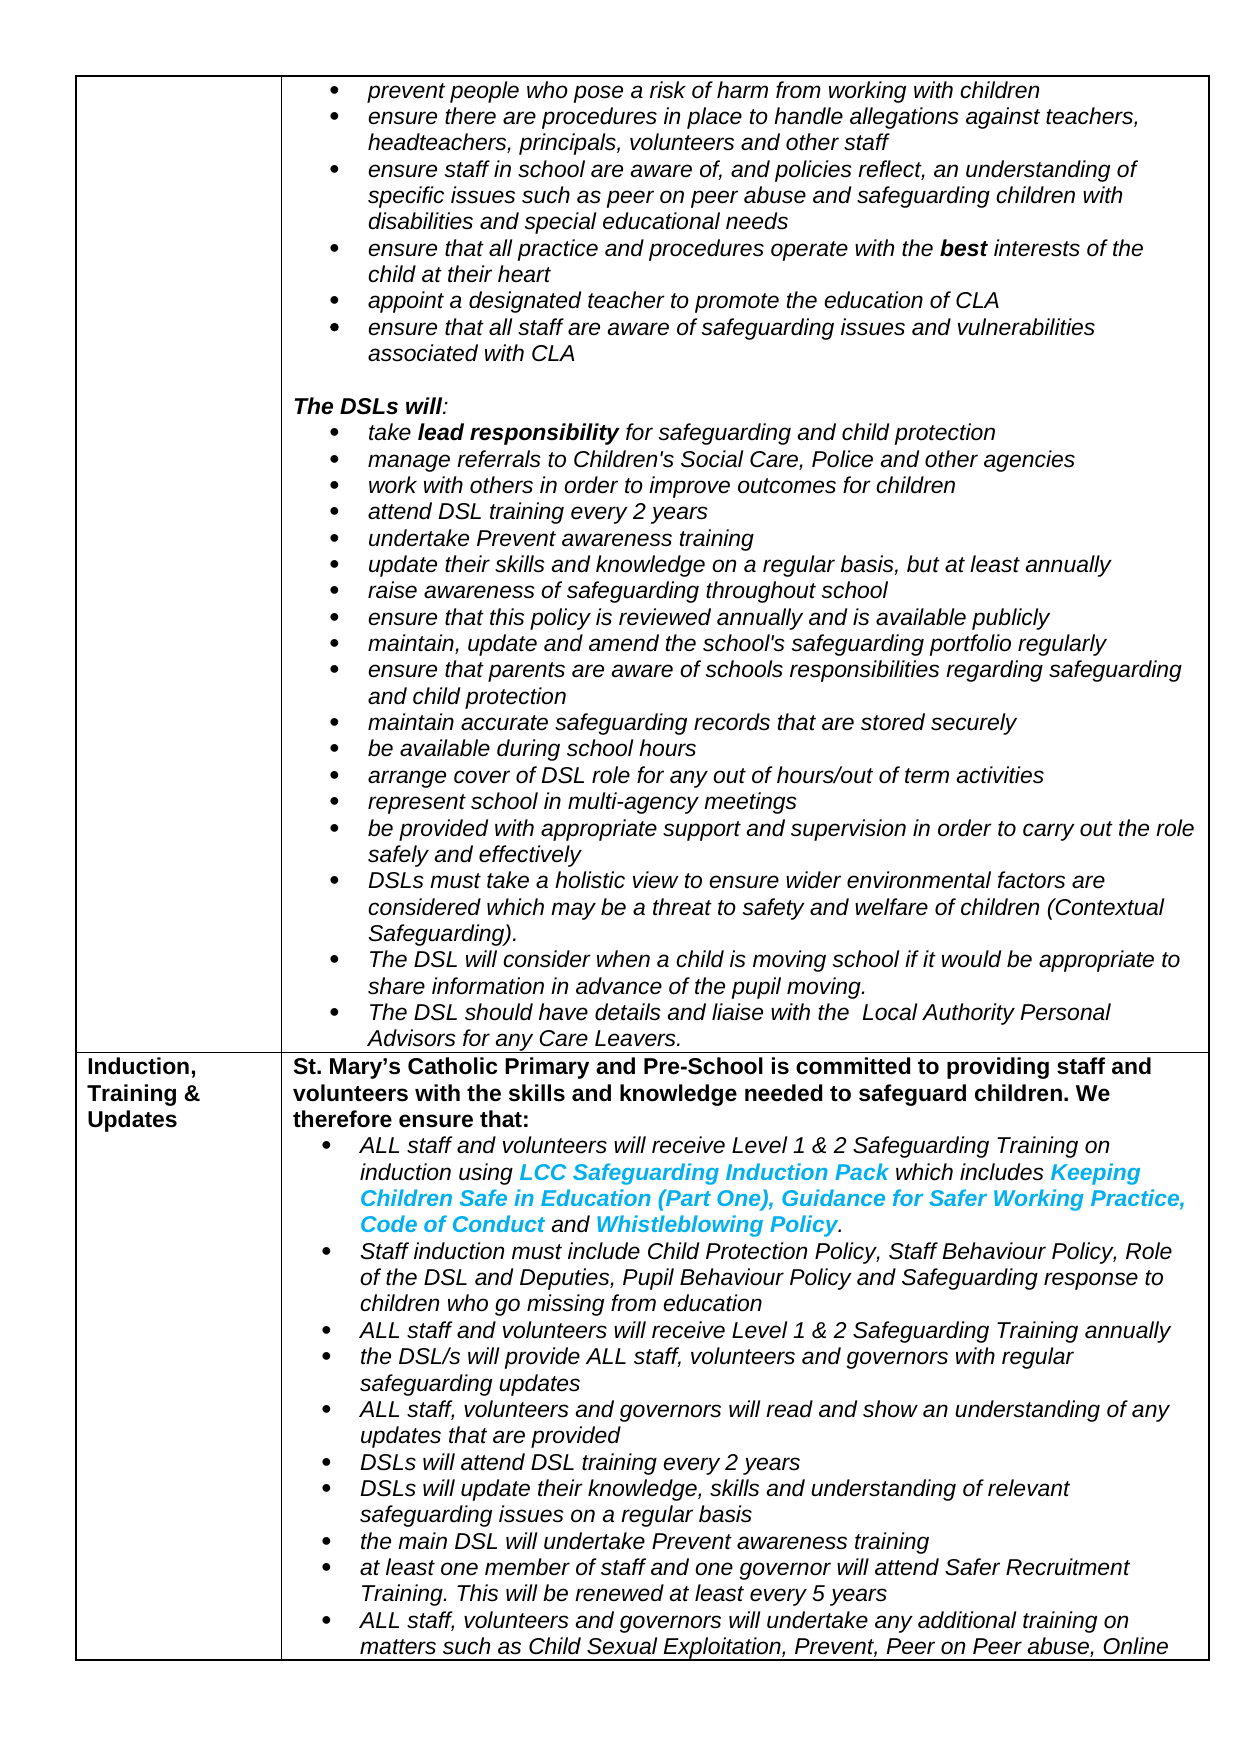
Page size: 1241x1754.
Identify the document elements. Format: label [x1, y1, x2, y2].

table_cell [282, 1053, 1208, 1659]
table_cell [282, 77, 1208, 1052]
table_cell [77, 1053, 281, 1659]
table_cell [77, 77, 281, 1052]
